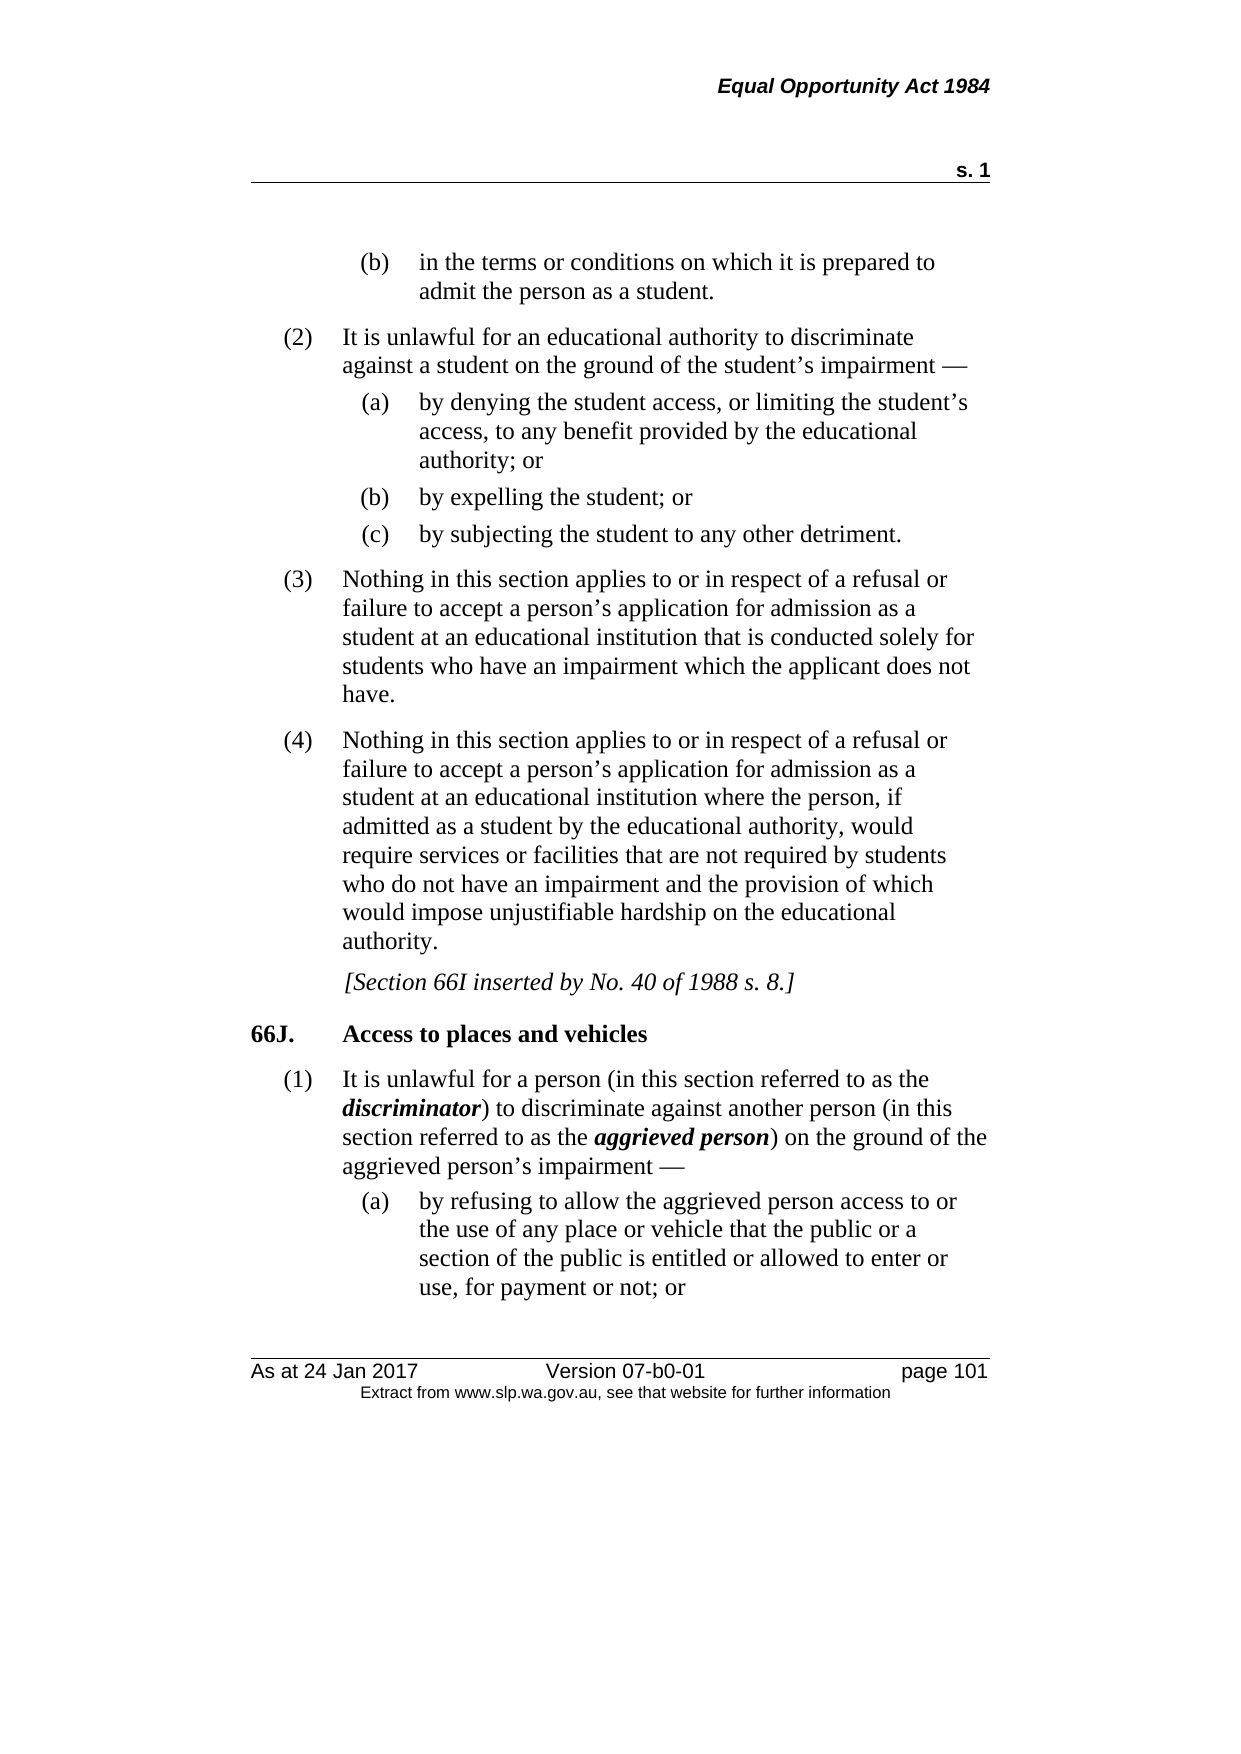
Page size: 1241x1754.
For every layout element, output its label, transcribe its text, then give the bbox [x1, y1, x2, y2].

text (b) in the terms or conditions on which it is prepared to admit the person as a student. [251, 247, 990, 305]
text (a) by denying the student access, or limiting the student’s access, to any benefit provided by the educational authority; or [251, 387, 990, 474]
text (2) It is unlawful for an educational authority to discriminate against a student on the ground of the student’s impairment — [251, 322, 990, 379]
text (c) by subjecting the student to any other detriment. [251, 519, 990, 548]
text (4) Nothing in this section applies to or in respect of a refusal or failure to accept a person’s application for admission as a student at an educational institution where the person, if admitted as a student by the educational authority, would require services or facilities that are not required by students who do not have an impairment and the provision of which would impose unjustifiable hardship on the educational authority. [251, 725, 990, 955]
text (1) It is unlawful for a person (in this section referred to as the discriminator) to discriminate against another person (in this section referred to as the aggrieved person) on the ground of the aggrieved person’s impairment — [251, 1064, 990, 1179]
subtitle 66J. Access to places and vehicles [251, 1019, 990, 1048]
text [Section 66I inserted by No. 40 of 1988 s. 8.] [251, 967, 990, 996]
text (b) by expelling the student; or [251, 482, 990, 511]
text (a) by refusing to allow the aggrieved person access to or the use of any place or vehicle that the public or a section of the public is entitled or allowed to enter or use, for payment or not; or [251, 1186, 990, 1301]
text (3) Nothing in this section applies to or in respect of a refusal or failure to accept a person’s application for admission as a student at an educational institution that is conducted solely for students who have an impairment which the applicant does not have. [251, 564, 990, 708]
